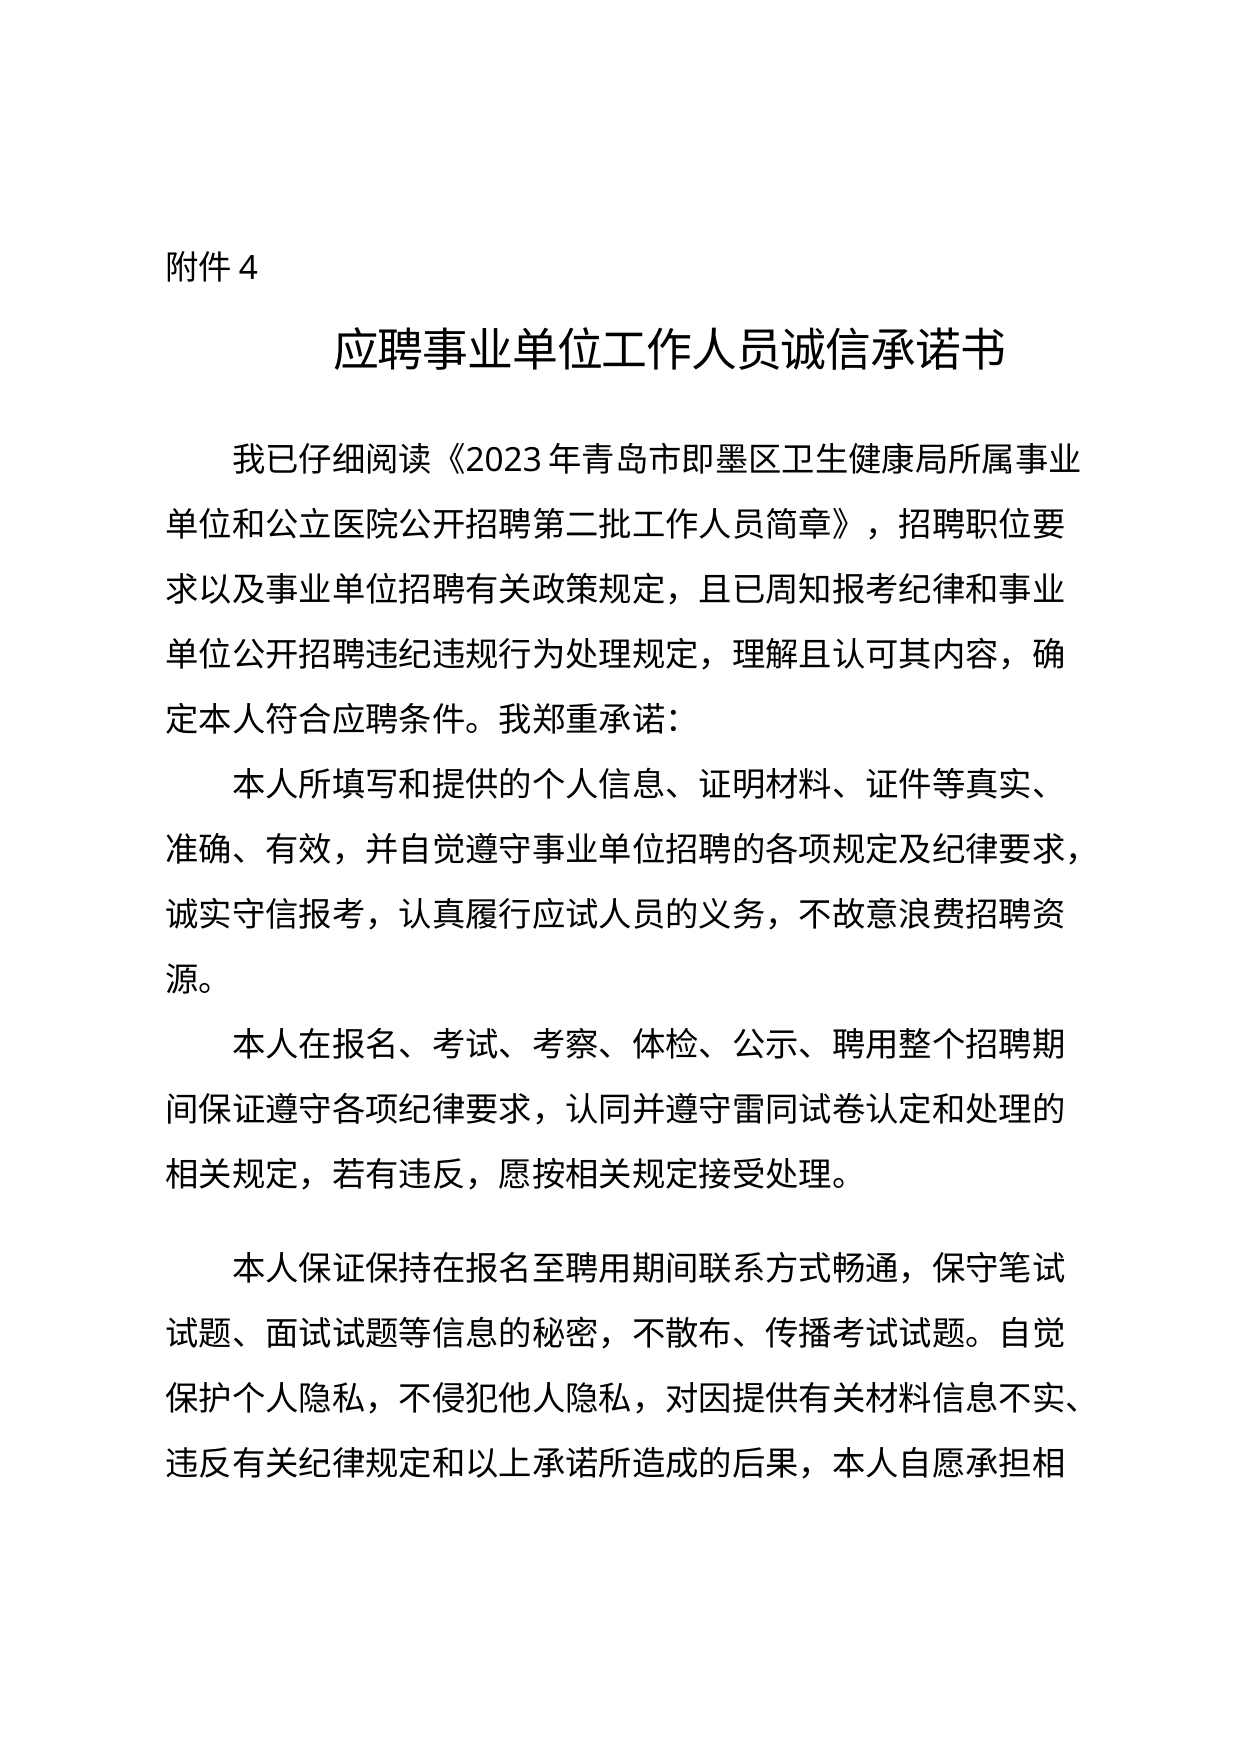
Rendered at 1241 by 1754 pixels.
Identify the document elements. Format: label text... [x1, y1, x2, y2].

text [165, 1234, 1087, 1494]
text 本人在报名、考试、考察、体检、公示、聘用整个招聘期间保证遵守各项纪律要求，认同并遵守雷同试卷认定和处理的相关规定，若有违反，愿按相关规定接受处理。 [165, 1009, 1087, 1204]
text 附件4 [165, 233, 1087, 298]
text 我已仔细阅读《2023年青岛市即墨区卫生健康局所属事业单位和公立医院公开招聘第二批工作人员简章》，招聘职位要求以及事业单位招聘有关政策规定，且已周知报考纪律和事业单位公开招聘违纪违规行为处理规定，理解且认可其内容，确定本人符合应聘条件。我郑重承诺： [165, 424, 1087, 749]
text 本人所填写和提供的个人信息、证明材料、证件等真实、准确、有效，并自觉遵守事业单位招聘的各项规定及纪律要求，诚实守信报考，认真履行应试人员的义务，不故意浪费招聘资源。 [165, 749, 1087, 1009]
text 应聘事业单位工作人员诚信承诺书 [165, 298, 1087, 395]
